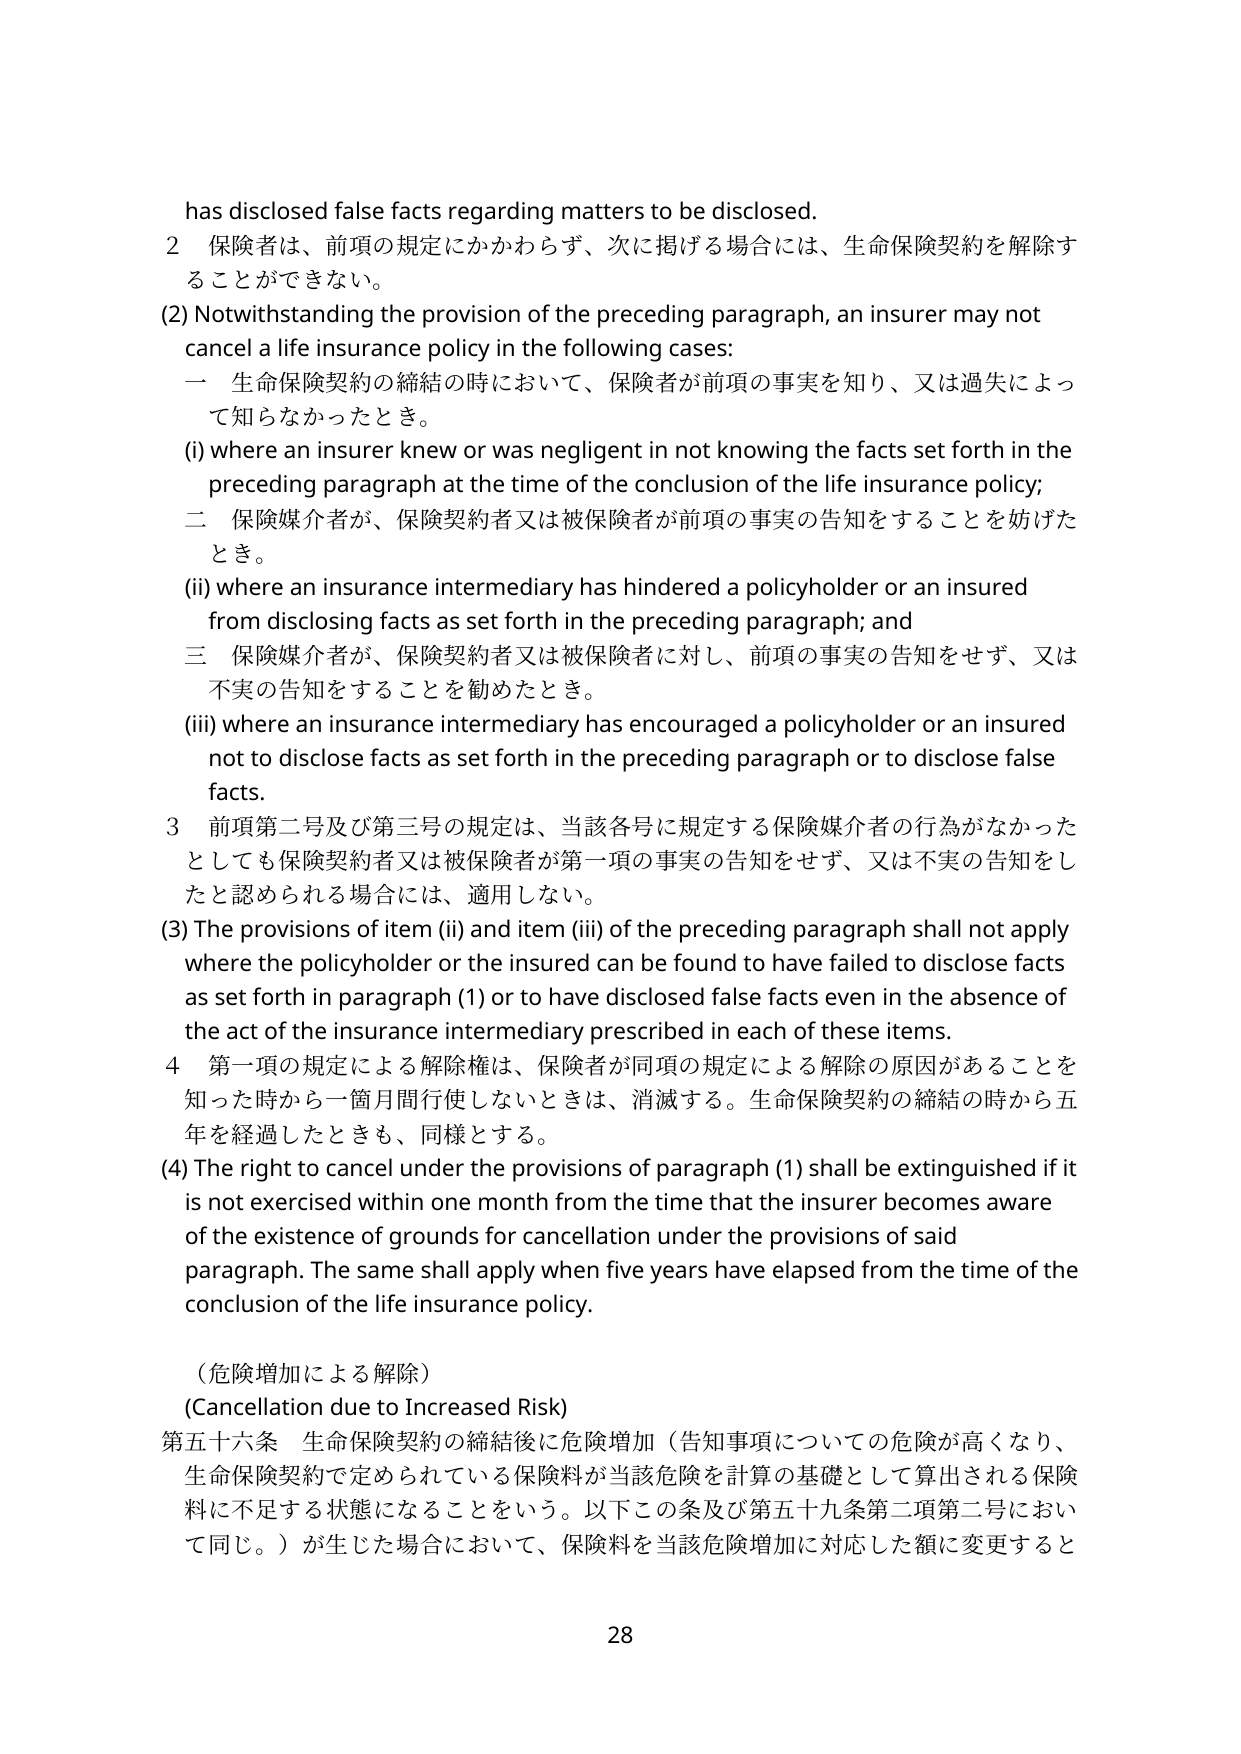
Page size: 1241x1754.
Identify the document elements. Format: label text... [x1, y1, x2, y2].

text (2) Notwithstanding the provision of the preceding paragraph, an insurer may not cancel a life insurance policy in the following cases: [161, 296, 1079, 364]
text ４ 第一項の規定による解除権は、保険者が同項の規定による解除の原因があることを知った時から一箇月間行使しないときは、消滅する。生命保険契約の締結の時から五年を経過したときも、同様とする。 [161, 1048, 1079, 1150]
text (Cancellation due to Increased Risk) [184, 1389, 1079, 1424]
text 二 保険媒介者が、保険契約者又は被保険者が前項の事実の告知をすることを妨げたとき。 [184, 501, 1079, 569]
text 一 生命保険契約の締結の時において、保険者が前項の事実を知り、又は過失によって知らなかったとき。 [184, 364, 1079, 433]
text ３ 前項第二号及び第三号の規定は、当該各号に規定する保険媒介者の行為がなかったとしても保険契約者又は被保険者が第一項の事実の告知をせず、又は不実の告知をしたと認められる場合には、適用しない。 [161, 809, 1079, 911]
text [161, 194, 1079, 228]
text 三 保険媒介者が、保険契約者又は被保険者に対し、前項の事実の告知をせず、又は不実の告知をすることを勧めたとき。 [184, 638, 1079, 706]
text (iii) where an insurance intermediary has encouraged a policyholder or an insured not to disclose facts as set forth in the preceding paragraph or to disclose false facts. [184, 706, 1079, 809]
text (3) The provisions of item (ii) and item (iii) of the preceding paragraph shall not apply where the policyholder or the insured can be found to have failed to disclose facts as set forth in paragraph (1) or to have disclosed false facts even in the absence of the act of the insurance intermediary prescribed in each of these items. [161, 911, 1079, 1048]
text ２ 保険者は、前項の規定にかかわらず、次に掲げる場合には、生命保険契約を解除することができない。 [161, 228, 1079, 296]
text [161, 1424, 1079, 1560]
text （危険増加による解除） [184, 1355, 1079, 1389]
text (i) where an insurer knew or was negligent in not knowing the facts set forth in the preceding paragraph at the time of the conclusion of the life insurance policy; [184, 433, 1079, 501]
text (4) The right to cancel under the provisions of paragraph (1) shall be extinguished if it is not exercised within one month from the time that the insurer becomes aware of the existence of grounds for cancellation under the provisions of said paragraph. The same shall apply when five years have elapsed from the time of the conclusion of the life insurance policy. [161, 1150, 1079, 1321]
text (ii) where an insurance intermediary has hindered a policyholder or an insured from disclosing facts as set forth in the preceding paragraph; and [184, 569, 1079, 638]
